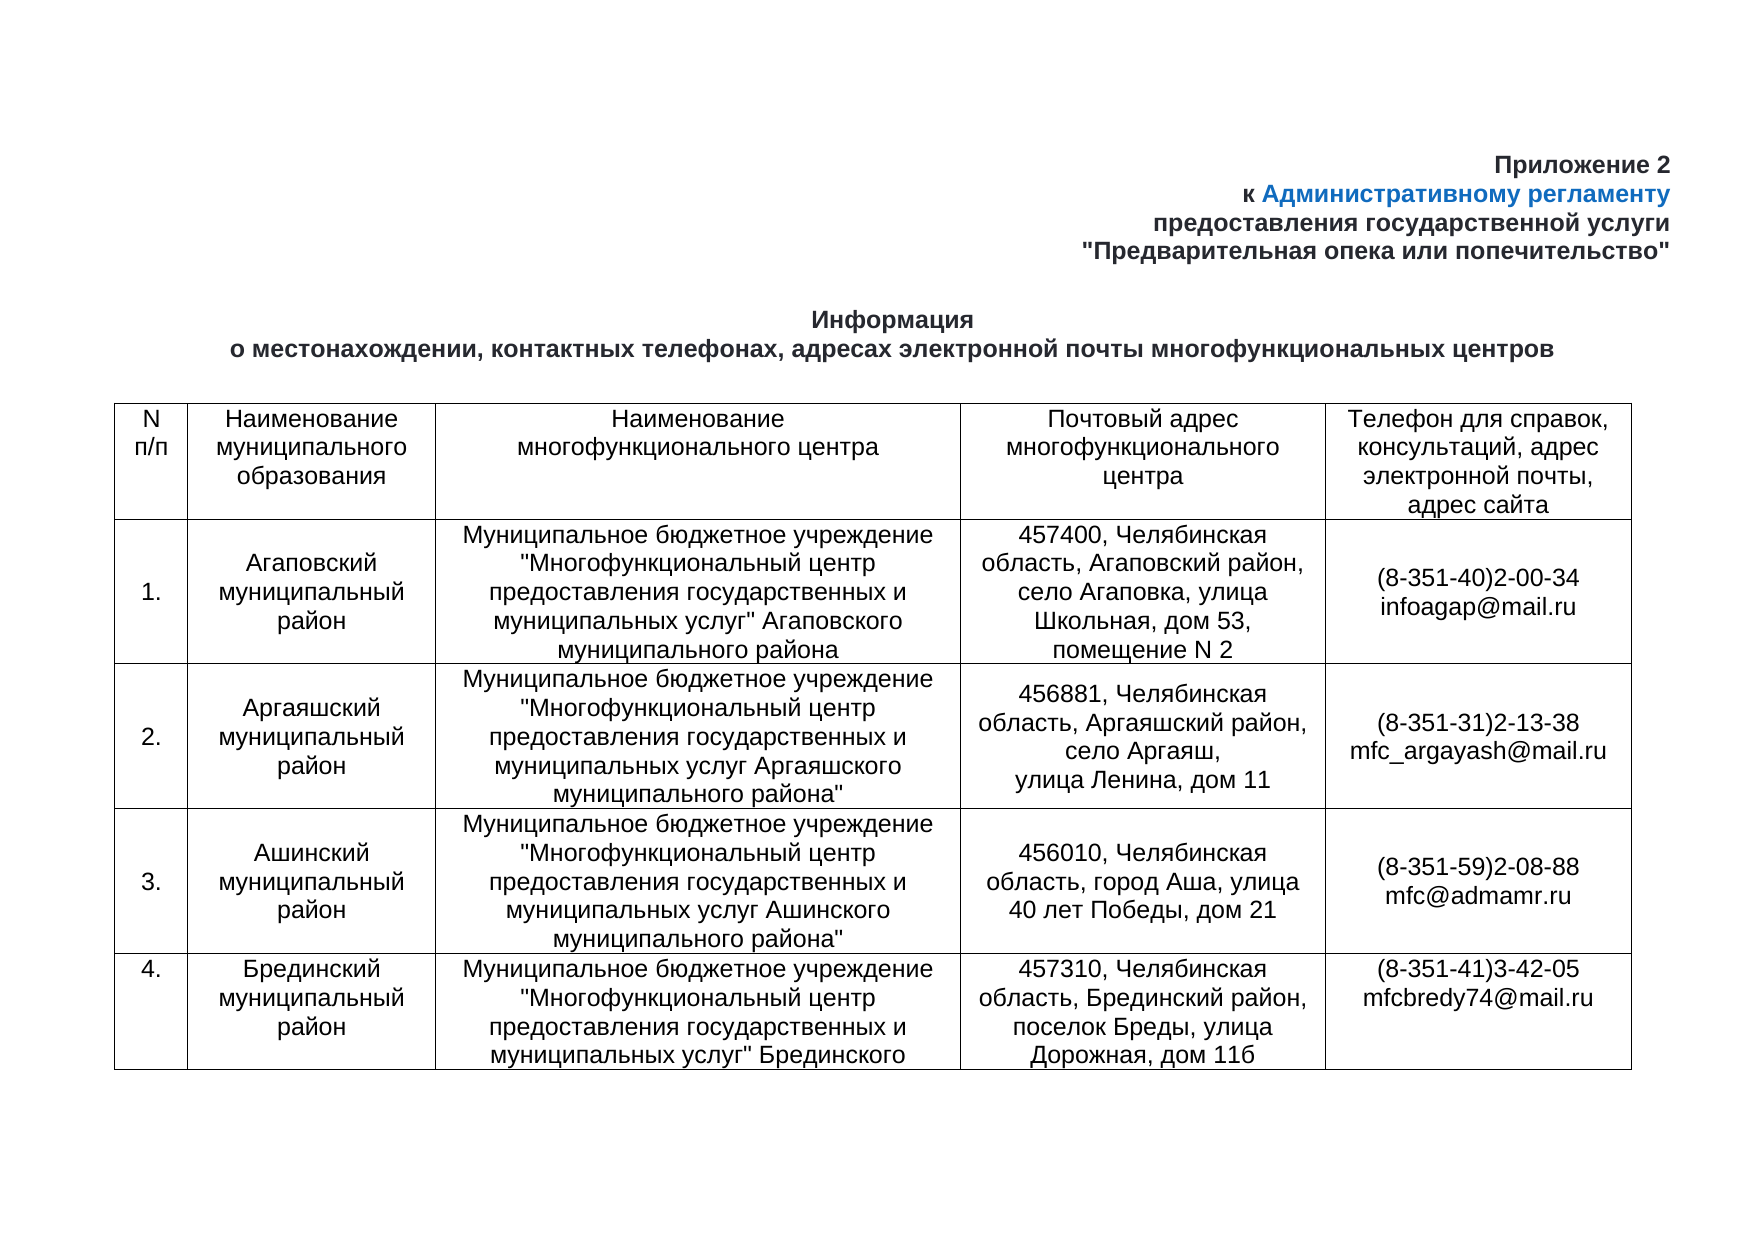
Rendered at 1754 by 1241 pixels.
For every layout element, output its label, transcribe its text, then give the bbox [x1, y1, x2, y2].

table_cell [188, 954, 435, 1069]
table_header Наименование многофункционального центра [436, 404, 960, 518]
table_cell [961, 954, 1325, 1069]
table_cell (8-351-59)2-08-88 mfc@admamr.ru [1326, 809, 1631, 953]
table_cell 457400, Челябинская область, Агаповский район, село Агаповка, улица Школьная, дом 53, помещение N 2 [961, 520, 1325, 663]
text Приложение 2 к Административному регламенту предоставления государственной услуги "Предварительная опека или попечительство" [114, 150, 1671, 265]
table_header Телефон для справок, консультаций, адрес электронной почты, адрес сайта [1326, 404, 1631, 518]
table_cell Аргаяшский муниципальный район [188, 664, 435, 808]
subtitle Информация о местонахождении, контактных телефонах, адресах электронной почты многофункциональных центров [114, 305, 1671, 362]
table_cell Муниципальное бюджетное учреждение "Многофункциональный центр предоставления государственных и муниципальных услуг Аргаяшского муниципального района" [436, 664, 960, 808]
table_cell 2. [115, 664, 187, 808]
table_cell 3. [115, 809, 187, 953]
table_cell 1. [115, 520, 187, 663]
table_cell (8-351-40)2-00-34 infoagap@mail.ru [1326, 520, 1631, 663]
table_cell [1326, 954, 1631, 1069]
table_cell (8-351-31)2-13-38 mfc_argayash@mail.ru [1326, 664, 1631, 808]
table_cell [436, 954, 960, 1069]
table_header Почтовый адрес многофункционального центра [961, 404, 1325, 518]
table_cell Муниципальное бюджетное учреждение "Многофункциональный центр предоставления государственных и муниципальных услуг Ашинского муниципального района" [436, 809, 960, 953]
table_header N п/п [115, 404, 187, 518]
table_cell Ашинский муниципальный район [188, 809, 435, 953]
table_cell Муниципальное бюджетное учреждение "Многофункциональный центр предоставления государственных и муниципальных услуг" Агаповского муниципального района [436, 520, 960, 663]
table_header Наименование муниципального образования [188, 404, 435, 518]
table_cell Агаповский муниципальный район [188, 520, 435, 663]
table_cell 4. [115, 954, 187, 1069]
table_cell 456010, Челябинская область, город Аша, улица 40 лет Победы, дом 21 [961, 809, 1325, 953]
table_cell 456881, Челябинская область, Аргаяшский район, село Аргаяш, улица Ленина, дом 11 [961, 664, 1325, 808]
